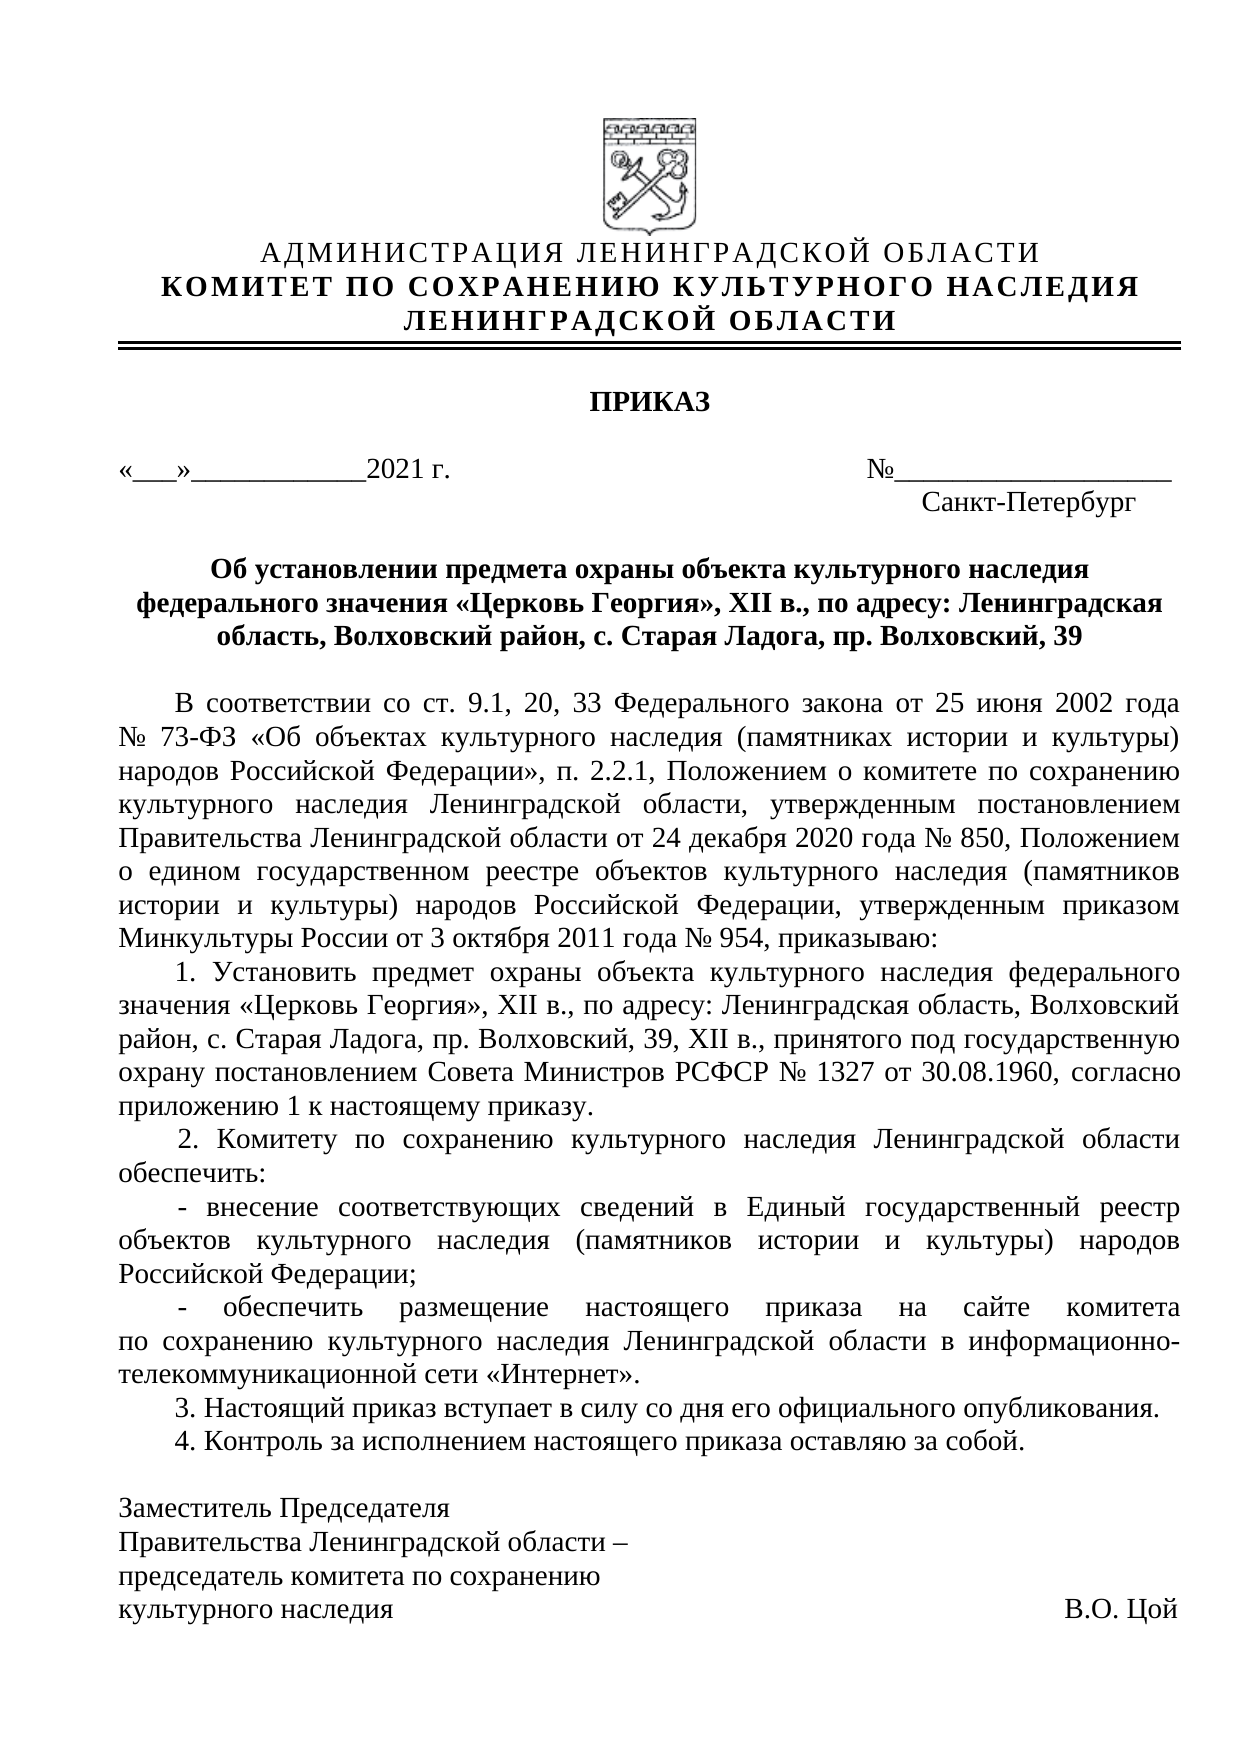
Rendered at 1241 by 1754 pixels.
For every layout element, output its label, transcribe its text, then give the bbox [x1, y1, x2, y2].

text - внесение соответствующих сведений в Единый государственный реестр объектов культурного наследия (памятников истории и культуры) народов Российской Федерации; [118, 1189, 1181, 1289]
text АДМИНИСТРАЦИЯ ЛЕНИНГРАДСКОЙ ОБЛАСТИ [118, 236, 1181, 269]
text 3. Настоящий приказ вступает в силу со дня его официального опубликования. [118, 1390, 1181, 1423]
picture [602, 118, 697, 236]
text «___»____________2021 г. №___________________ [118, 451, 1181, 484]
text - обеспечить размещение настоящего приказа на сайте комитета по сохранению культурного наследия Ленинградской области в информационно-телекоммуникационной сети «Интернет». [118, 1289, 1181, 1390]
text ПРИКАЗ [118, 384, 1181, 417]
text В соответствии со ст. 9.1, 20, 33 Федерального закона от 25 июня 2002 года № 73-ФЗ «Об объектах культурного наследия (памятниках истории и культуры) народов Российской Федерации», п. 2.2.1, Положением о комитете по сохранению культурного наследия Ленинградской области, утвержденным постановлением Правительства Ленинградской области от 24 декабря 2020 года № 850, Положением о едином государственном реестре объектов культурного наследия (памятников истории и культуры) народов Российской Федерации, утвержденным приказом Минкультуры России от 3 октября 2011 года № 954, приказываю: [118, 686, 1181, 954]
text Заместитель Председателя [118, 1491, 1181, 1524]
text 2. Комитету по сохранению культурного наследия Ленинградской области обеспечить: [118, 1122, 1181, 1189]
text Об установлении предмета охраны объекта культурного наследия федерального значения «Церковь Георгия», XII в., по адресу: Ленинградская область, Волховский район, с. Старая Ладога, пр. Волховский, 39 [118, 551, 1181, 652]
text КОМИТЕТ ПО СОХРАНЕНИЮ КУЛЬТУРНОГО НАСЛЕДИЯ ЛЕНИНГРАДСКОЙ ОБЛАСТИ [118, 269, 1181, 336]
text председатель комитета по сохранению [118, 1558, 1181, 1591]
text Правительства Ленинградской области – [118, 1524, 1181, 1558]
text Санкт-Петербург [118, 484, 1181, 518]
text культурного наследия В.О. Цой [118, 1591, 1181, 1625]
text 1. Установить предмет охраны объекта культурного наследия федерального значения «Церковь Георгия», XII в., по адресу: Ленинградская область, Волховский район, с. Старая Ладога, пр. Волховский, 39, XII в., принятого под государственную охрану постановлением Совета Министров РСФСР № 1327 от 30.08.1960, согласно приложению 1 к настоящему приказу. [118, 954, 1181, 1122]
text 4. Контроль за исполнением настоящего приказа оставляю за собой. [118, 1423, 1181, 1457]
